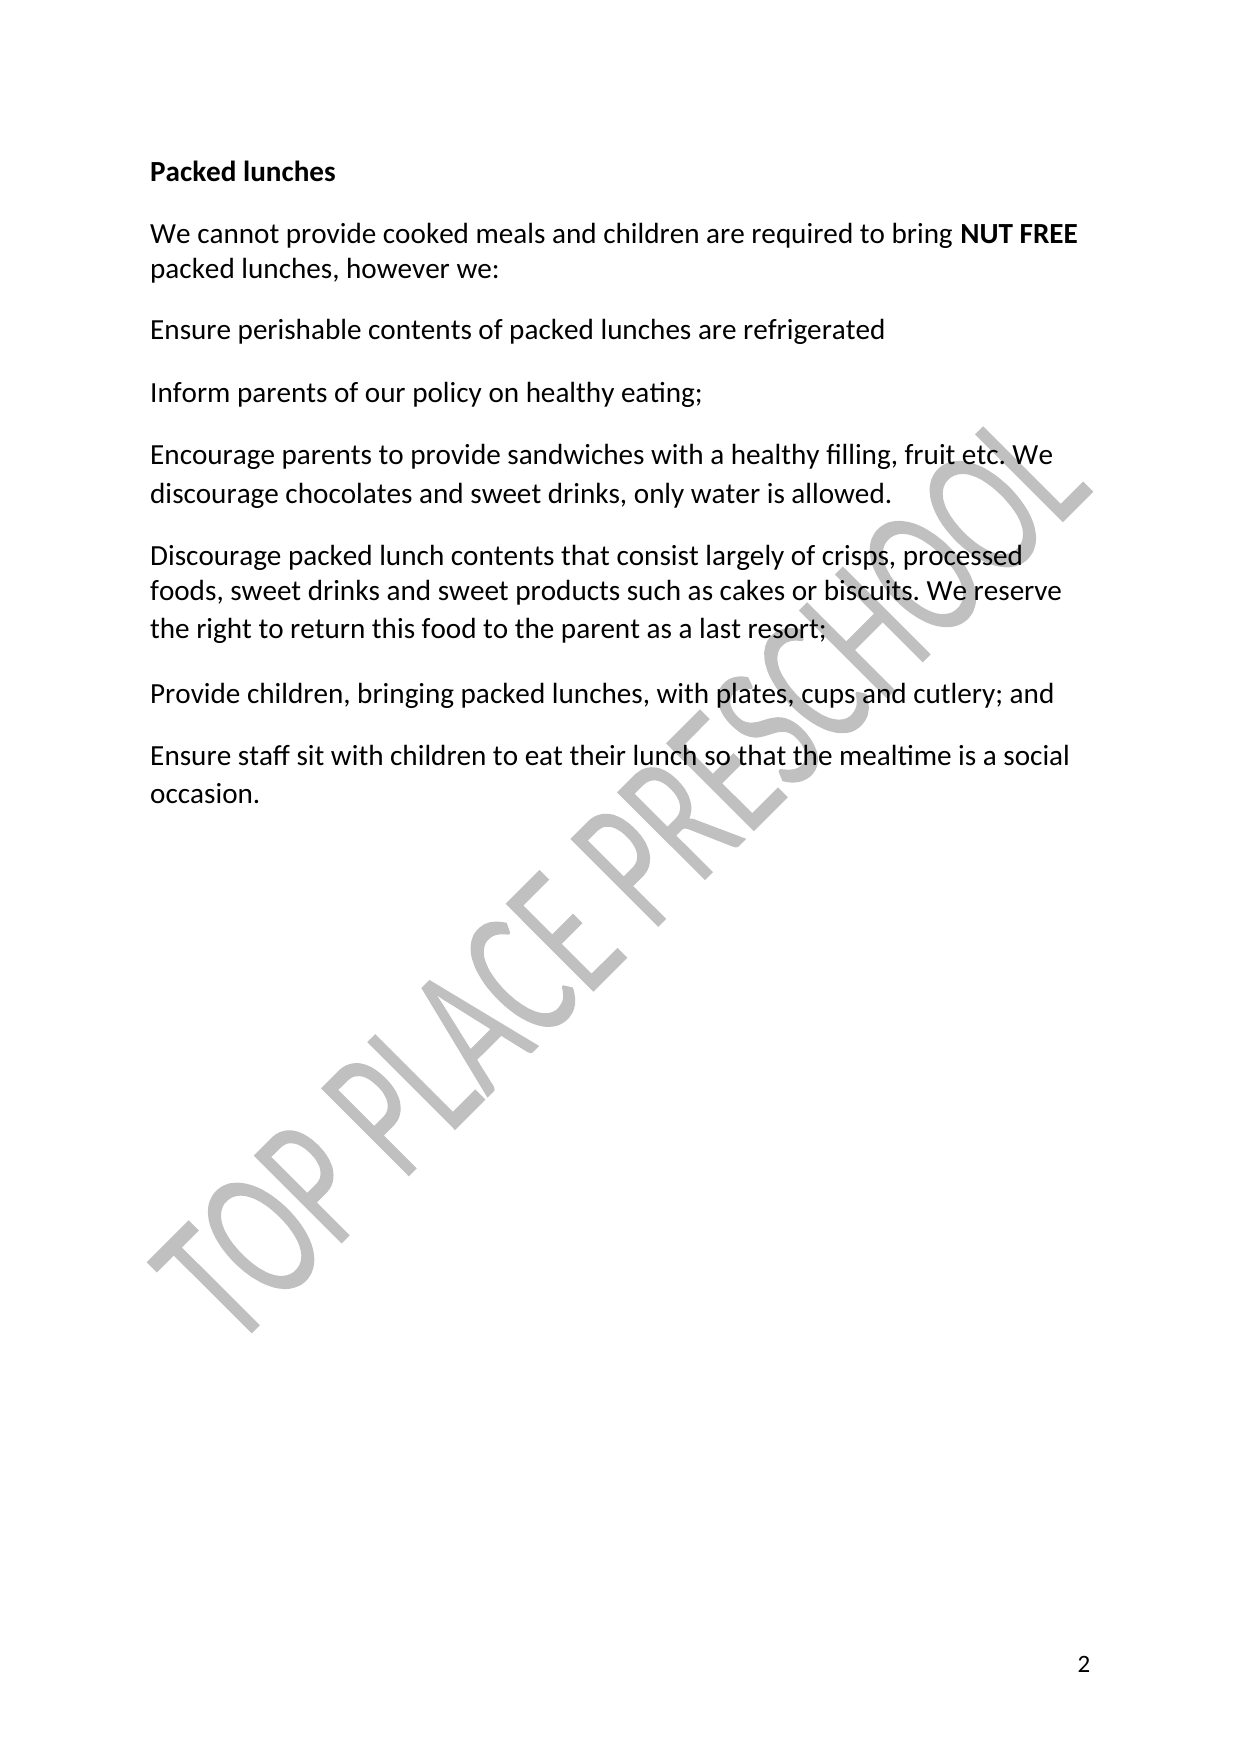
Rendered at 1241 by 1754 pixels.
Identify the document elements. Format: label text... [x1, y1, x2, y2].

text Ensure staff sit with children to eat their lunch so that the mealtime is a social occasion. [150, 737, 1090, 812]
text Encourage parents to provide sandwiches with a healthy filling, fruit etc. We discourage chocolates and sweet drinks, only water is allowed. [150, 436, 1090, 512]
text Inform parents of our policy on healthy eating; [150, 372, 1090, 411]
list Packed lunches [150, 150, 1090, 190]
text Discourage packed lunch contents that consist largely of crisps, processed foods, sweet drinks and sweet products such as cakes or biscuits. We reserve the right to return this food to the parent as a last resort; [150, 537, 1090, 647]
list Provide children, bringing packed lunches, with plates, cups and cutlery; and [150, 672, 1090, 712]
text Ensure perishable contents of packed lunches are refrigerated [150, 311, 1090, 347]
text We cannot provide cooked meals and children are required to bring NUT FREE packed lunches, however we: [150, 215, 1090, 286]
